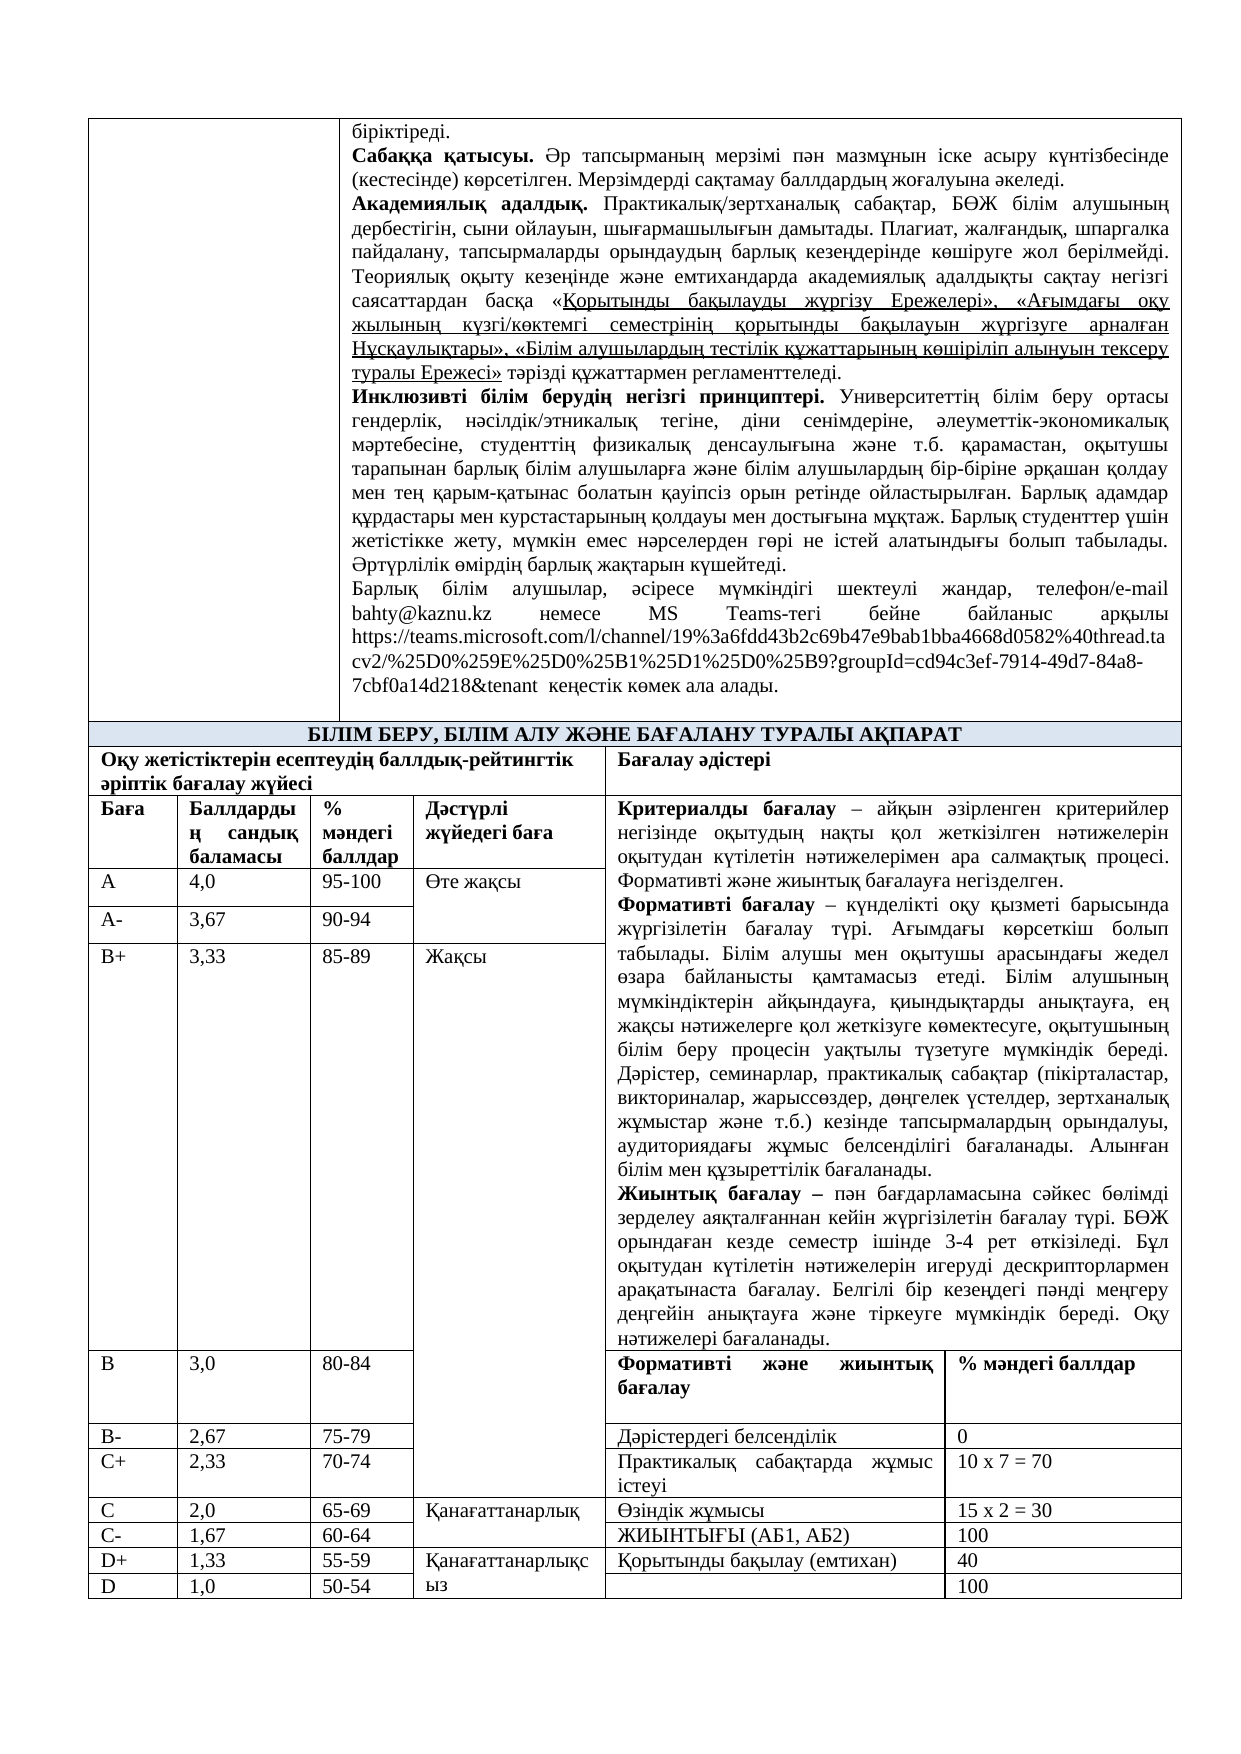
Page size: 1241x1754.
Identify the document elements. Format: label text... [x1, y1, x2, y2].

table_cell Қанағаттанарлық [414, 1498, 605, 1547]
table_cell Қорытынды бақылау (емтихан) [606, 1548, 944, 1573]
table_cell 100 [946, 1523, 1181, 1547]
table_cell Дәрістердегі белсенділік [606, 1424, 944, 1448]
table_cell % мәндегі баллдар [311, 796, 413, 868]
table_cell 3,0 [178, 1351, 310, 1423]
table_cell Жақсы [414, 944, 605, 1497]
table_cell ЖИЫНТЫҒЫ (АБ1, АБ2) [606, 1523, 944, 1547]
table_cell 2,0 [178, 1498, 310, 1522]
table_cell 1,33 [178, 1548, 310, 1573]
table_cell 40 [946, 1548, 1181, 1573]
table_cell B [89, 1351, 177, 1423]
table_cell 100 [946, 1574, 1181, 1598]
table_cell Оқу жетістіктерін есептеудің баллдық-рейтингтік әріптік бағалау жүйесі [89, 747, 605, 795]
table_cell B+ [89, 944, 177, 1349]
table_cell 50-54 [311, 1574, 413, 1598]
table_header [340, 119, 1181, 721]
table_cell 4,0 [178, 869, 310, 906]
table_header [89, 119, 339, 721]
table_cell % мәндегі баллдар [946, 1351, 1181, 1423]
table_cell Практикалық сабақтарда жұмыс істеуі [606, 1449, 944, 1497]
table_cell B- [89, 1424, 177, 1448]
table_cell 90-94 [311, 907, 413, 943]
table_cell 95-100 [311, 869, 413, 906]
table_cell [606, 1574, 944, 1598]
table_cell 55-59 [311, 1548, 413, 1573]
table_cell 3,67 [178, 907, 310, 943]
table_cell Баға [89, 796, 177, 868]
table_cell Формативті және жиынтық бағалау [606, 1351, 944, 1423]
table_cell 65-69 [311, 1498, 413, 1522]
table_cell Өзіндік жұмысы [606, 1498, 944, 1522]
table_cell 3,33 [178, 944, 310, 1349]
table_cell Өте жақсы [414, 869, 605, 943]
table_cell D+ [89, 1548, 177, 1573]
table_cell 15 х 2 = 30 [946, 1498, 1181, 1522]
table_cell БІЛІМ БЕРУ, БІЛІМ АЛУ ЖӘНЕ БАҒАЛАНУ ТУРАЛЫ АҚПАРАТ [89, 722, 1181, 746]
table_cell D [89, 1574, 177, 1598]
table_cell 75-79 [311, 1424, 413, 1448]
table_cell Критериалды бағалау – айқын әзірленген критерийлер негізінде оқытудың нақты қол жеткізілген нәтижелерін оқытудан күтілетін нәтижелерімен ара салмақтық процесі. Формативті және жиынтық бағалауға негізделген. Формативті бағалау – күнделікті оқу қызметі барысында жүргізілетін бағалау түрі. Ағымдағы көрсеткіш болып табылады. Білім алушы мен оқытушы арасындағы жедел өзара байланысты қамтамасыз етеді. Білім алушының мүмкіндіктерін айқындауға, қиындықтарды анықтауға, ең жақсы нәтижелерге қол жеткізуге көмектесуге, оқытушының білім беру процесін уақтылы түзетуге мүмкіндік береді. Дәрістер, семинарлар, практикалық сабақтар (пікірталастар, викториналар, жарыссөздер, дөңгелек үстелдер, зертханалық жұмыстар және т.б.) кезінде тапсырмалардың орындалуы, аудиториядағы жұмыс белсенділігі бағаланады. Алынған білім мен құзыреттілік бағаланады. Жиынтық бағалау – пән бағдарламасына сәйкес бөлімді зерделеу аяқталғаннан кейін жүргізілетін бағалау түрі. БӨЖ орындаған кезде семестр ішінде 3-4 рет өткізіледі. Бұл оқытудан күтілетін нәтижелерін игеруді дескрипторлармен арақатынаста бағалау. Белгілі бір кезеңдегі пәнді меңгеру деңгейін анықтауға және тіркеуге мүмкіндік береді. Оқу нәтижелері бағаланады. [606, 796, 1181, 1349]
table_cell 85-89 [311, 944, 413, 1349]
table_cell 60-64 [311, 1523, 413, 1547]
table_cell C+ [89, 1449, 177, 1497]
table_cell 10 х 7 = 70 [946, 1449, 1181, 1497]
table_cell A- [89, 907, 177, 943]
table_cell 0 [946, 1424, 1181, 1448]
table_cell C- [89, 1523, 177, 1547]
table_cell Бағалау әдістері [606, 747, 1181, 795]
table_cell 2,33 [178, 1449, 310, 1497]
table_cell 80-84 [311, 1351, 413, 1423]
table_cell Баллдардың сандық баламасы [178, 796, 310, 868]
table_cell C [89, 1498, 177, 1522]
table_cell A [89, 869, 177, 906]
table_cell 70-74 [311, 1449, 413, 1497]
table_cell Қанағаттанарлықсыз [414, 1548, 605, 1598]
table_cell Дәстүрлі жүйедегі баға [414, 796, 605, 868]
table_cell 1,67 [178, 1523, 310, 1547]
table_cell 2,67 [178, 1424, 310, 1448]
table_cell 1,0 [178, 1574, 310, 1598]
